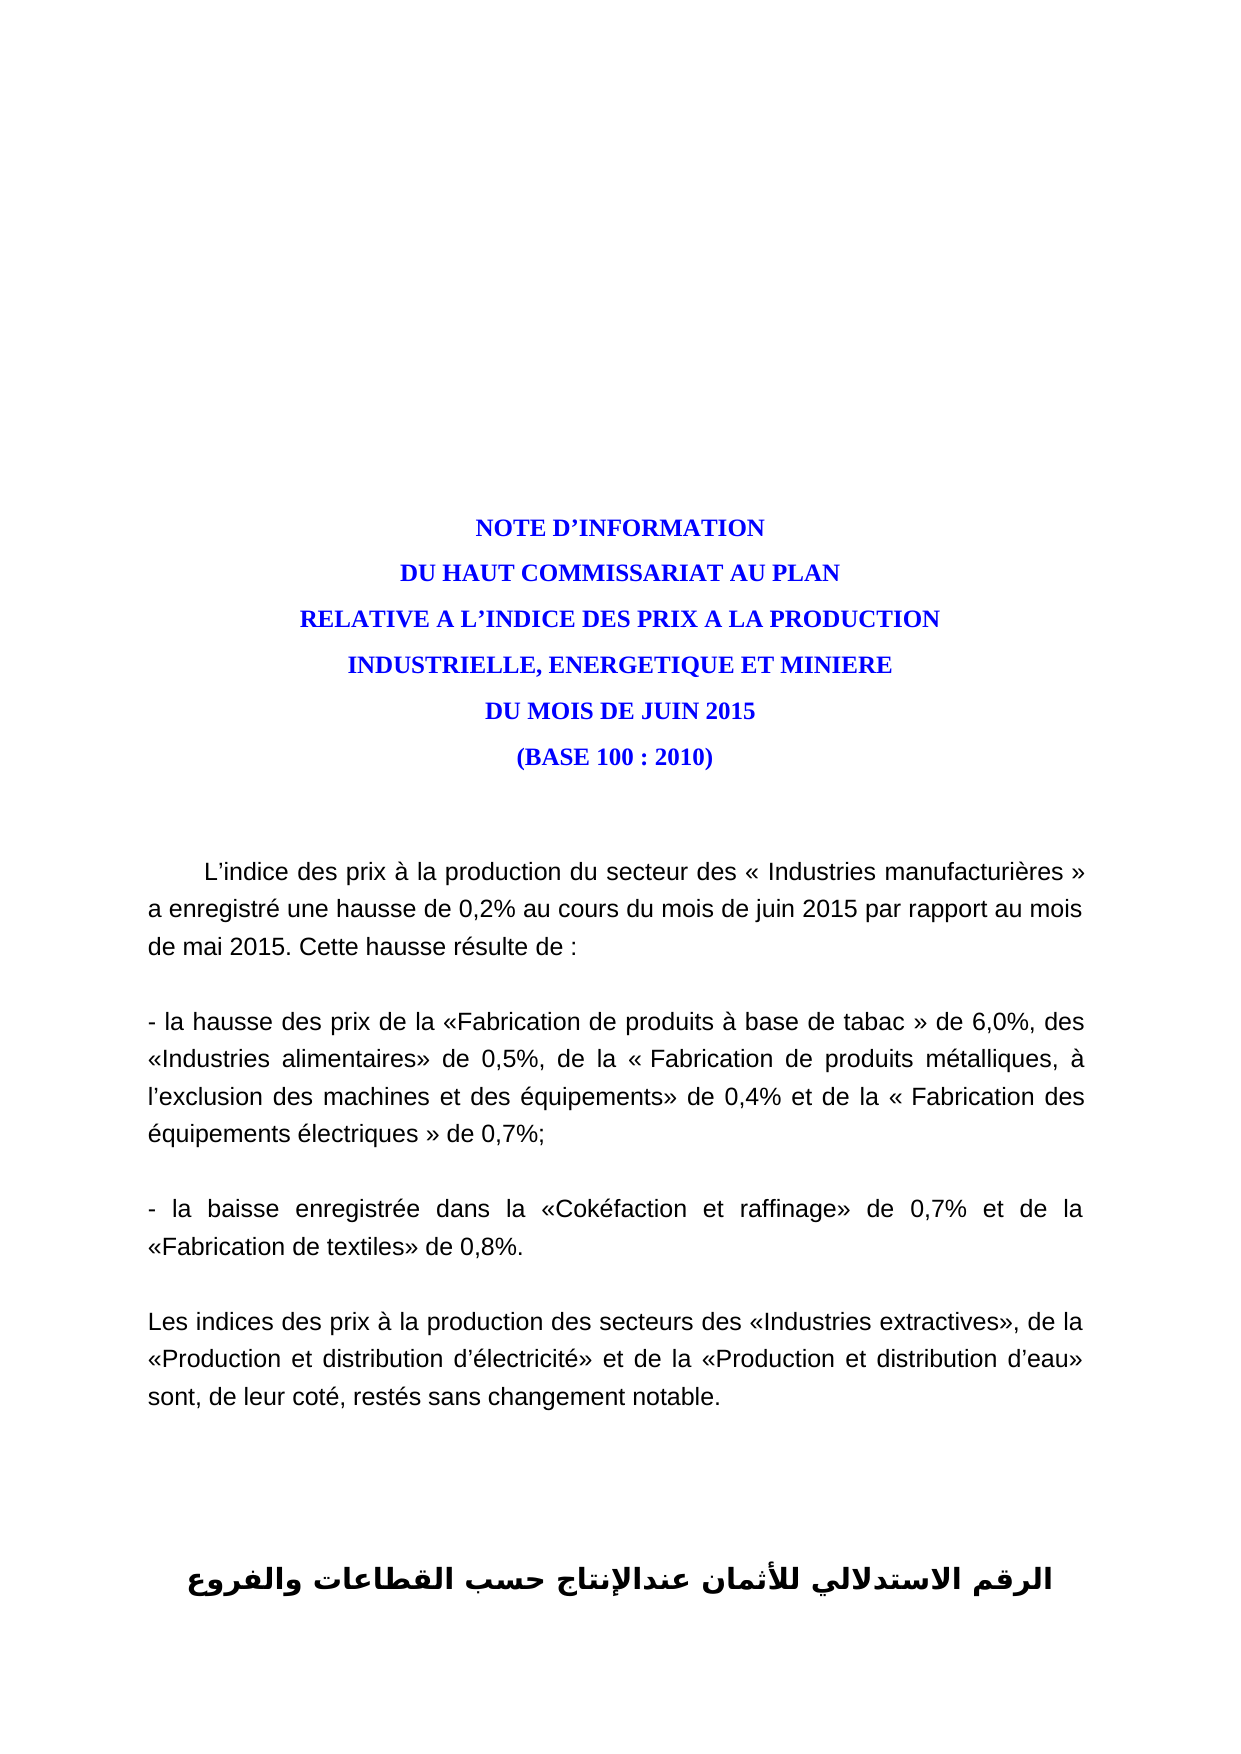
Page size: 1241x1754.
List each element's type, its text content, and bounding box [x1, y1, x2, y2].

text - la hausse des prix de la «Fabrication de produits à base de tabac » de 6,0%, des «Industries alimentaires» de 0,5%, de la « Fabrication de produits métalliques, à l’exclusion des machines et des équipements» de 0,4% et de la « Fabrication des équipements électriques » de 0,7%; [148, 1000, 1085, 1150]
text Les indices des prix à la production des secteurs des «Industries extractives», de la «Production et distribution d’électricité» et de la «Production et distribution d’eau» sont, de leur coté, restés sans changement notable. [148, 1300, 1085, 1413]
text - la baisse enregistrée dans la «Cokéfaction et raffinage» de 0,7% et de la «Fabrication de textiles» de 0,8%. [148, 1188, 1085, 1263]
subtitle NOTE D’INFORMATION [148, 499, 1093, 545]
subtitle DU HAUT COMMISSARIAT AU PLAN [148, 545, 1093, 591]
subtitle RELATIVE A L’INDICE DES PRIX A LA PRODUCTION [148, 591, 1093, 637]
text الرقم الاستدلالي للأثمان عندالإنتاج حسب القطاعات والفروع [148, 1563, 1093, 1597]
text L’indice des prix à la production du secteur des « Industries manufacturières » a enregistré une hausse de 0,2% au cours du mois de juin 2015 par rapport au mois de mai 2015. Cette hausse résulte de : [148, 850, 1085, 963]
subtitle (BASE 100 : 2010) [148, 728, 1093, 774]
subtitle INDUSTRIELLE, ENERGETIQUE ET MINIERE [148, 637, 1093, 683]
subtitle DU MOIS DE JUIN 2015 [148, 683, 1093, 728]
